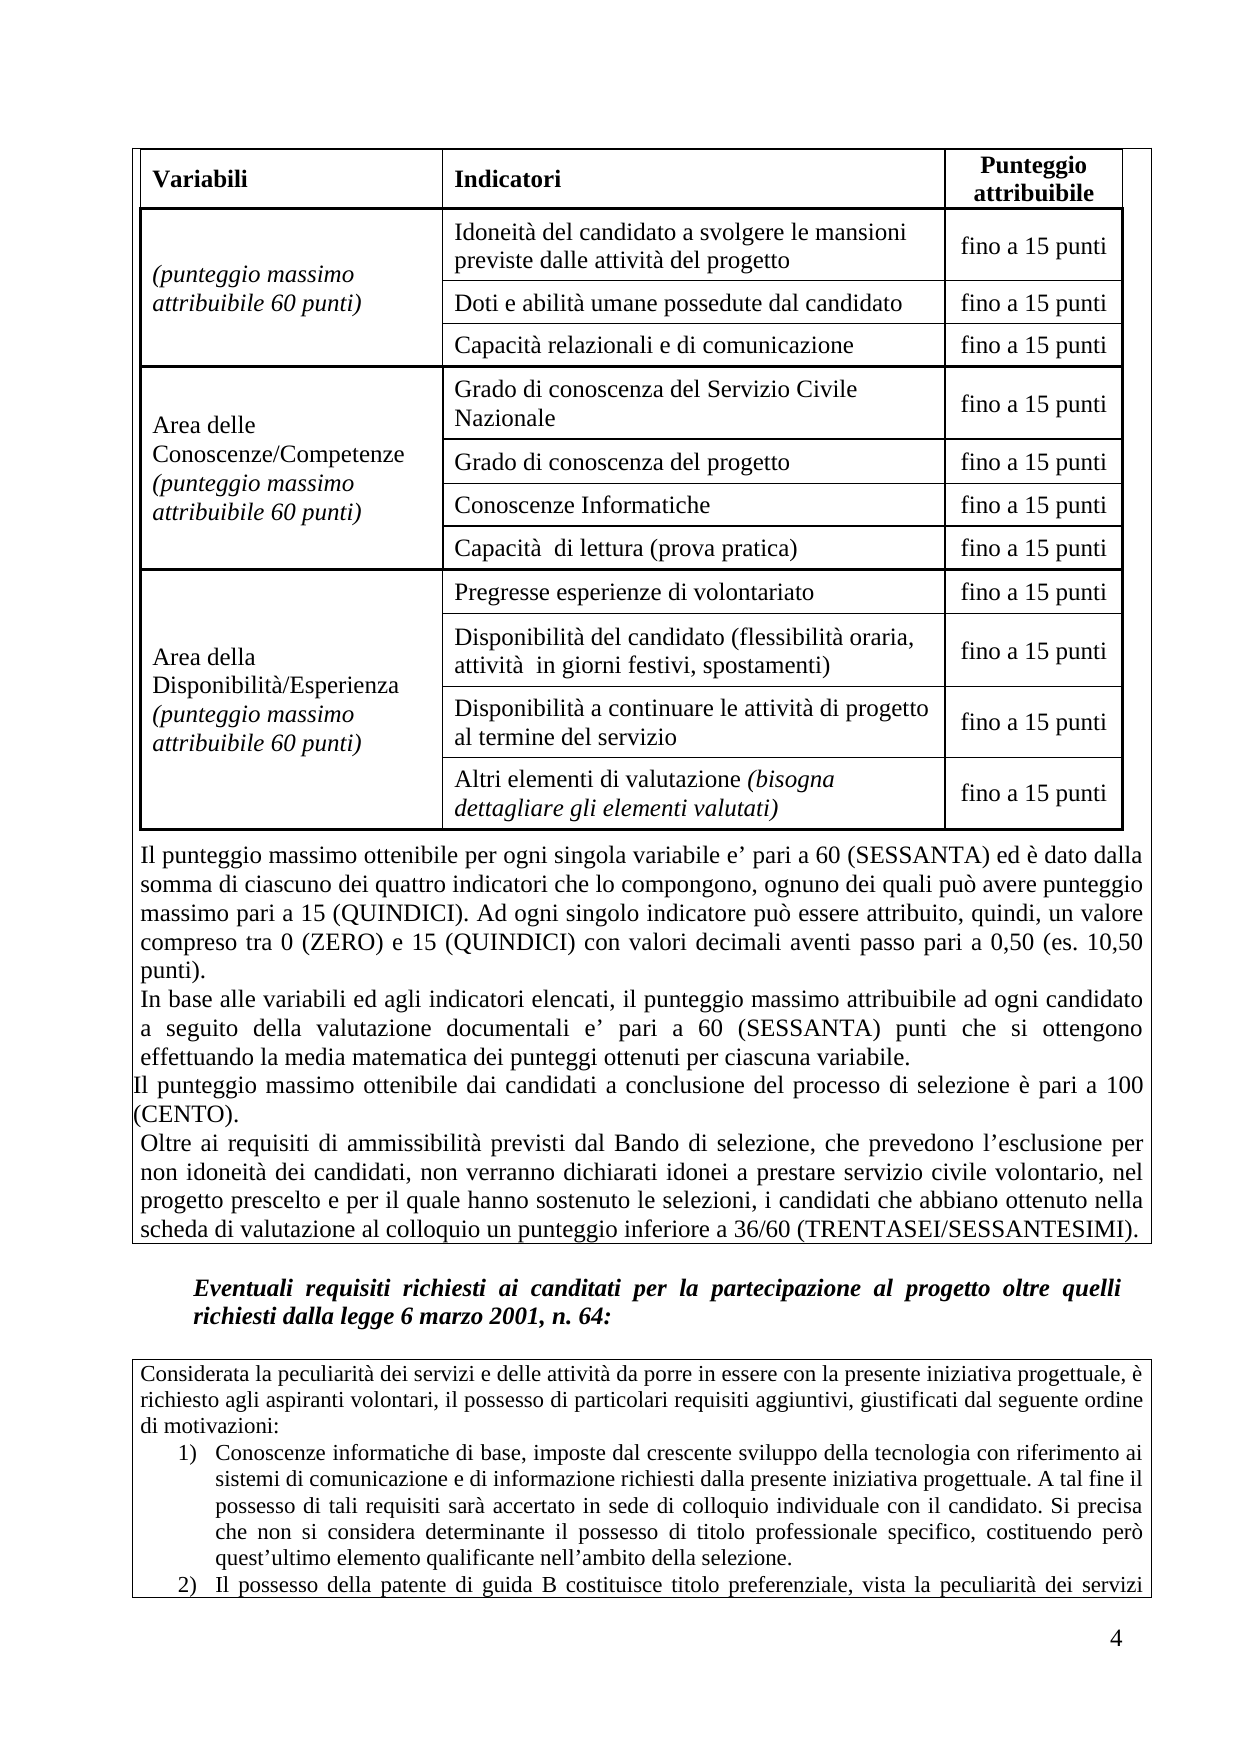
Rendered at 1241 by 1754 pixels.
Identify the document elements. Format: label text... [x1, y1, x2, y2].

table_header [133, 1360, 1151, 1597]
text Eventuali requisiti richiesti ai canditati per la partecipazione al progetto oltre quelli richiesti dalla legge 6 marzo 2001, n. 64: [193, 1273, 1122, 1330]
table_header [133, 149, 1151, 1243]
